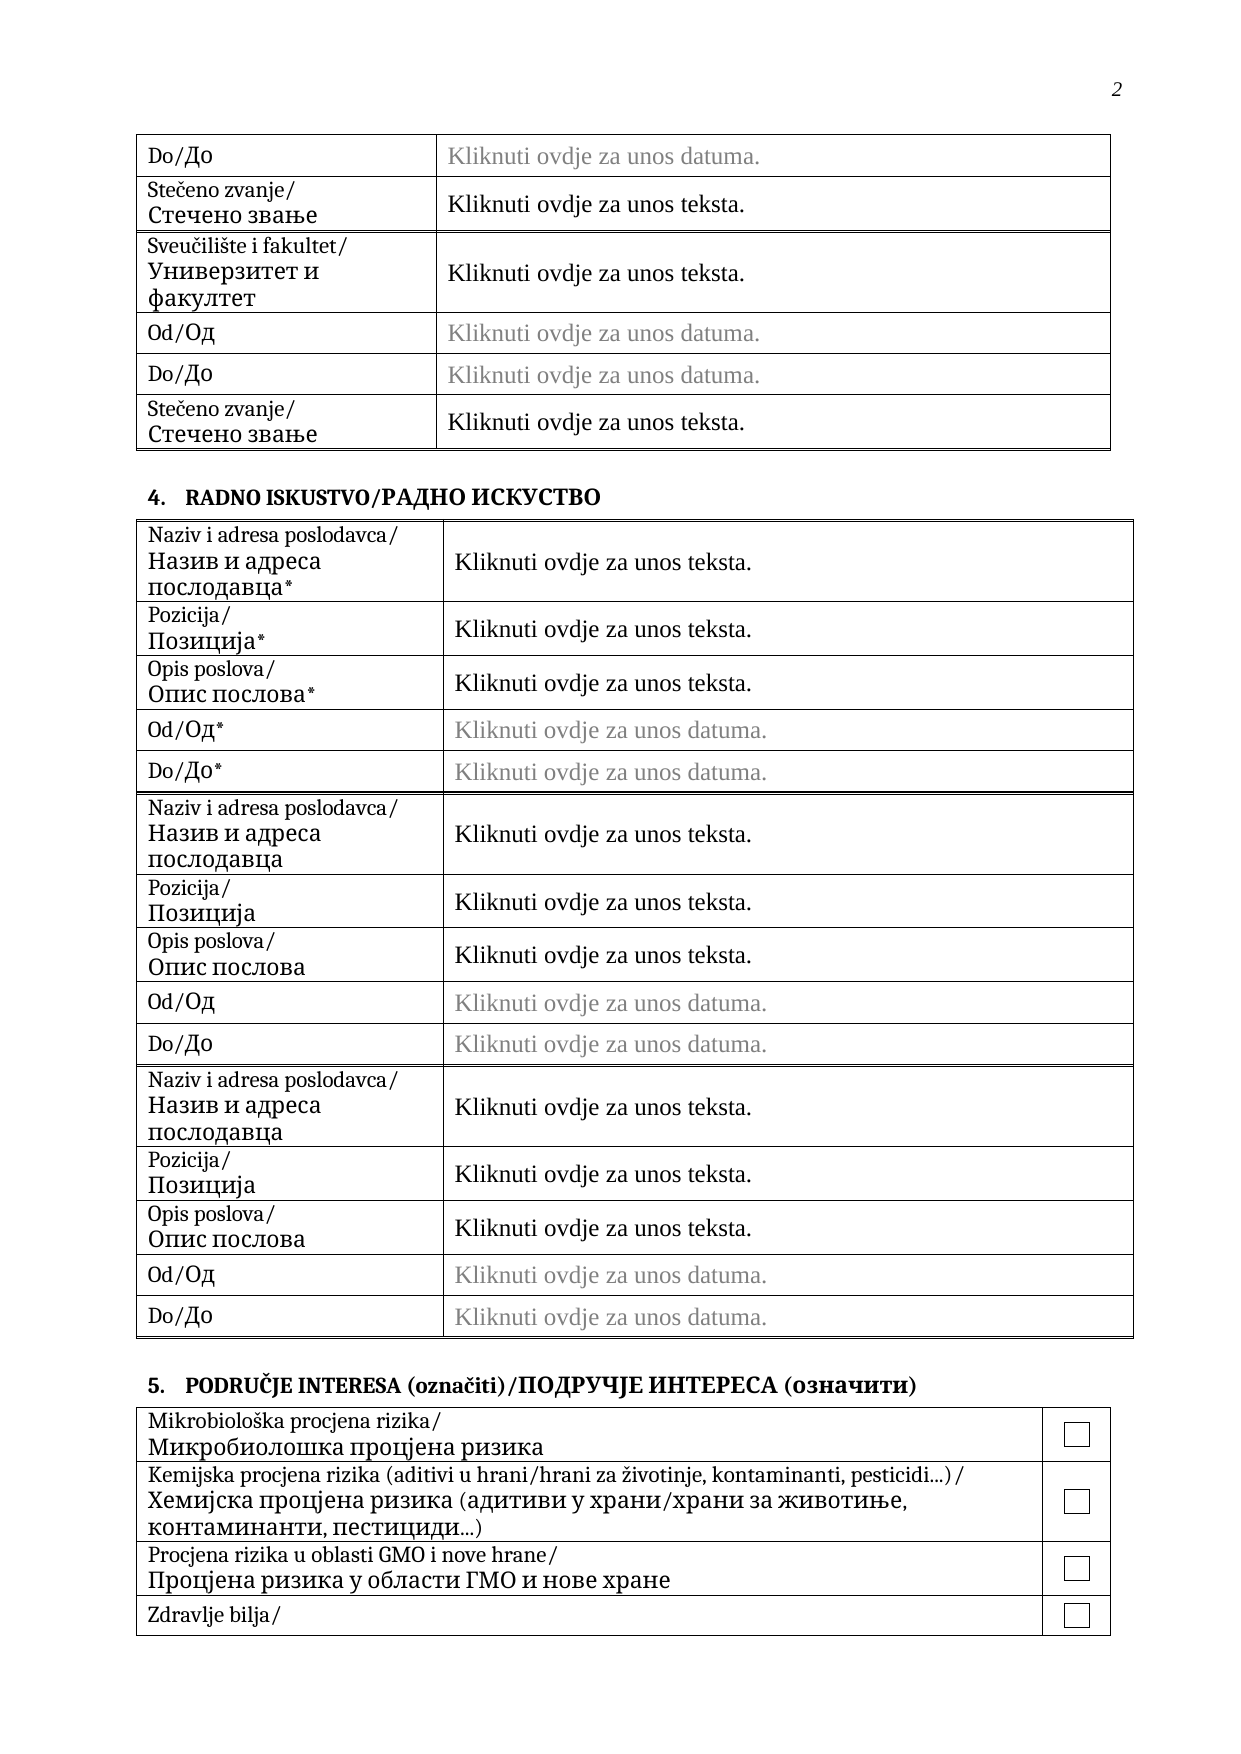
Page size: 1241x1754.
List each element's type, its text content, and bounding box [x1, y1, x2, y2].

table_cell Naziv i adresa poslodavca/ Назив и адреса послодавца [137, 795, 443, 873]
table_cell Opis poslova/ Опис послова [137, 1201, 443, 1253]
table_cell [1043, 1462, 1110, 1541]
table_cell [137, 233, 436, 312]
table_cell Od/Од [137, 313, 436, 353]
table_cell Od/Од* [137, 710, 443, 750]
table_cell Naziv i adresa poslodavca/ Назив и адреса послодавца [137, 1067, 443, 1146]
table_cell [137, 1596, 1042, 1635]
table_cell Do/До [137, 135, 436, 176]
table_cell [1043, 1408, 1110, 1461]
table_cell Mikrobiološka procjena rizika/ Микробиолошка процјена ризика [137, 1408, 1042, 1461]
table_cell Opis poslova/ Опис послова [137, 928, 443, 981]
table_cell Od/Од [137, 982, 443, 1022]
table_cell Pozicija/ Позиција* [137, 602, 443, 655]
table_cell [1043, 1542, 1110, 1594]
table_cell Do/До* [137, 751, 443, 791]
table_cell Pozicija/ Позиција [137, 1147, 443, 1200]
table_cell Stečeno zvanje/ Стечено звање [137, 395, 436, 448]
table_cell Do/До [137, 1024, 443, 1064]
table_header PODRUČJE INTERESA (označiti)/ПОДРУЧЈЕ ИНТЕРЕСА (означити) [136, 1366, 1111, 1407]
table_cell Procjena rizika u oblasti GMO i nove hrane/ Процјена ризика у области ГМО и нове хране [137, 1542, 1042, 1594]
table_cell Do/До [137, 1296, 443, 1336]
table_cell [1043, 1596, 1110, 1635]
table_header RADNO ISKUSTVO/РАДНО ИСКУСТВО [136, 478, 1133, 519]
table_cell Kemijska procjena rizika (aditivi u hrani/hrani za životinje, kontaminanti, pesticidi...)/ Хемијска процјена ризика (адитиви у храни/храни за животиње, контаминанти, пестициди...) [137, 1462, 1042, 1541]
table_cell Od/Од [137, 1255, 443, 1295]
table_cell Pozicija/ Позиција [137, 875, 443, 927]
table_cell Opis poslova/ Опис послова* [137, 656, 443, 709]
table_cell Stečeno zvanje/ Стечено звање [137, 177, 436, 229]
table_cell Naziv i adresa poslodavca/ Назив и адреса послодавца* [137, 522, 443, 601]
table_cell Do/До [137, 354, 436, 394]
